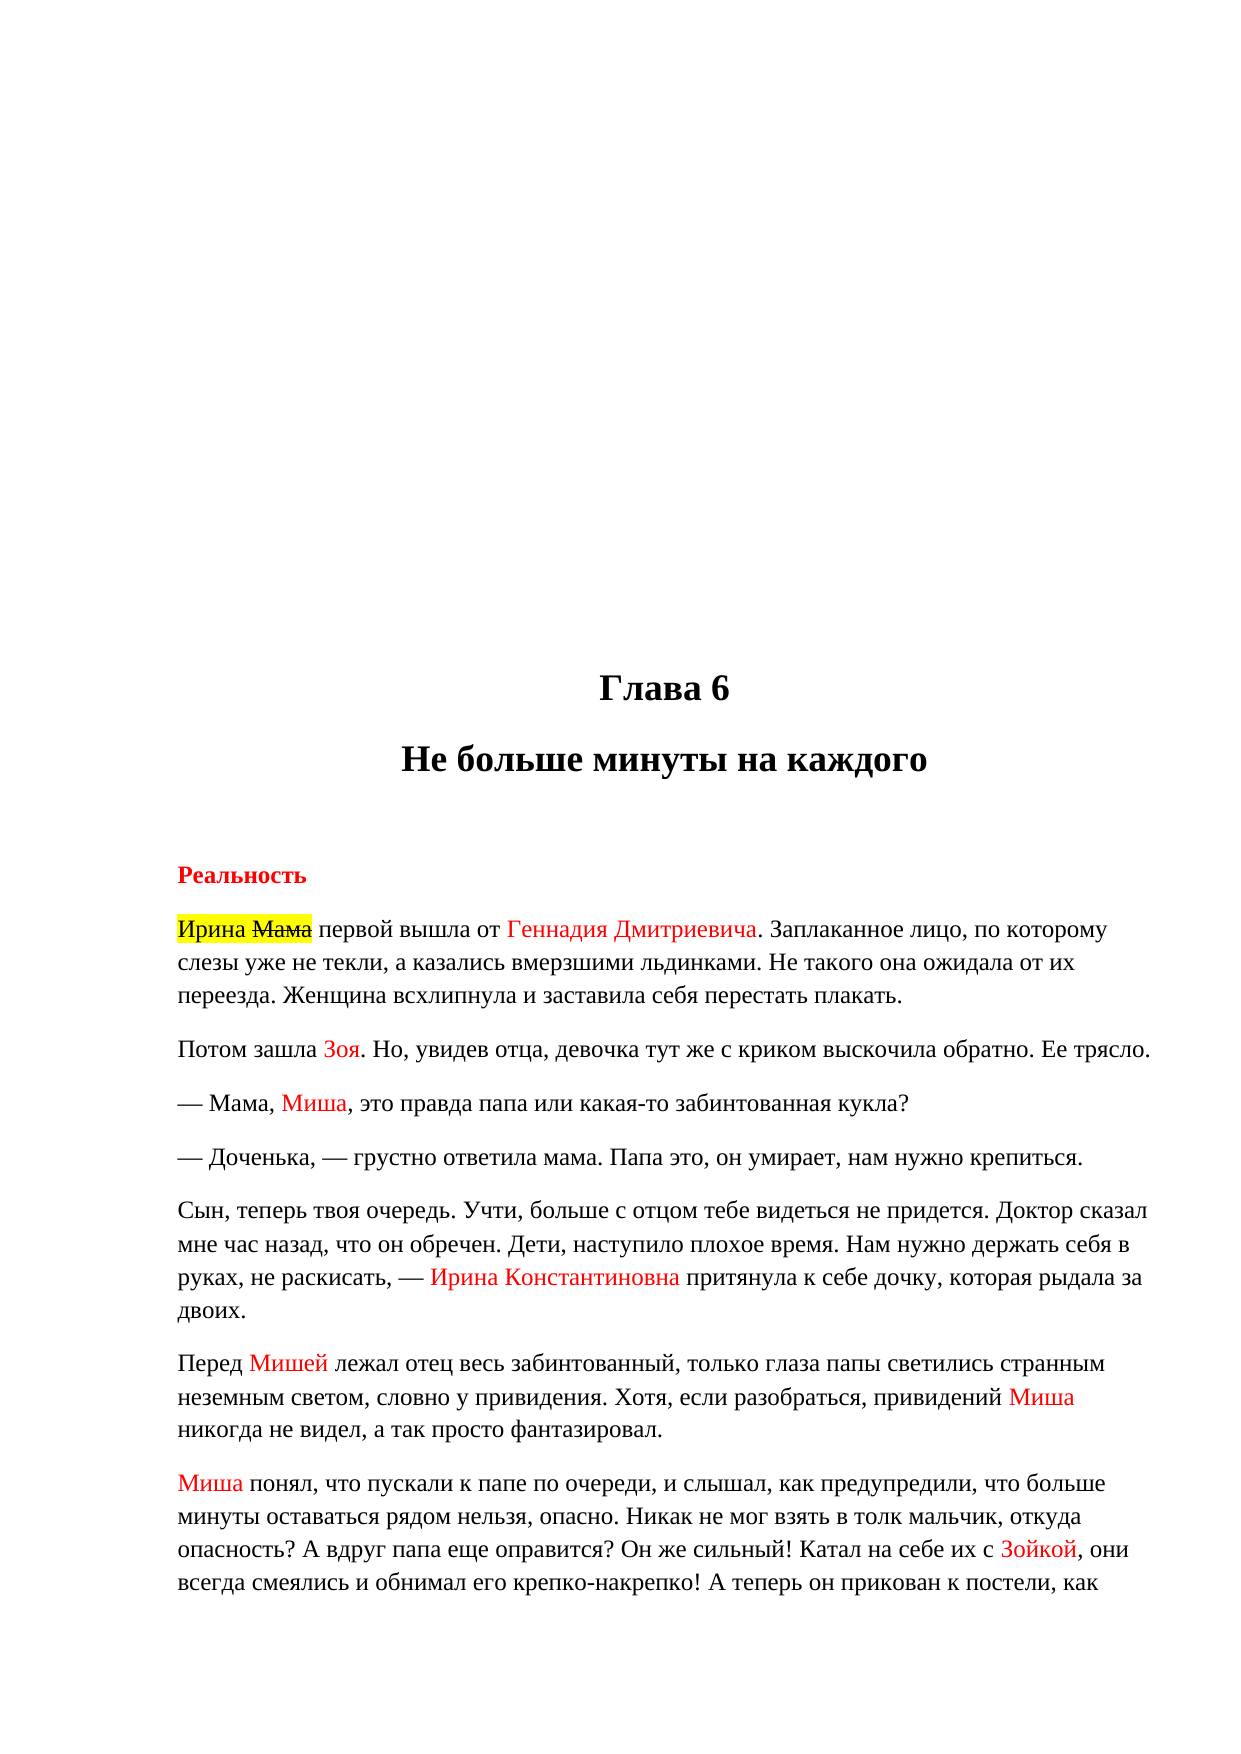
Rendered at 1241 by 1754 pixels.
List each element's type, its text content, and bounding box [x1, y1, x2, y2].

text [177, 1468, 1152, 1596]
text Реальность [177, 860, 1152, 889]
text Глава 6 [177, 666, 1152, 709]
text Потом зашла Зоя. Но, увидев отца, девочка тут же с криком выскочила обратно. Ее трясло. [177, 1034, 1152, 1063]
text Не больше минуты на каждого [177, 736, 1152, 779]
text Ирина Мама первой вышла от Геннадия Дмитриевича. Заплаканное лицо, по которому слезы уже не текли, а казались вмерзшими льдинками. Не такого она ожидала от их переезда. Женщина всхлипнула и заставила себя перестать плакать. [177, 914, 1152, 1009]
text Перед Мишей лежал отец весь забинтованный, только глаза папы светились странным неземным светом, словно у привидения. Хотя, если разобраться, привидений Миша никогда не видел, а так просто фантазировал. [177, 1348, 1152, 1443]
text — Мама, Миша, это правда папа или какая-то забинтованная кукла? [177, 1088, 1152, 1117]
text — Доченька, — грустно ответила мама. Папа это, он умирает, нам нужно крепиться. [177, 1142, 1152, 1171]
text Сын, теперь твоя очередь. Учти, больше с отцом тебе видеться не придется. Доктор сказал мне час назад, что он обречен. Дети, наступило плохое время. Нам нужно держать себя в руках, не раскисать, — Ирина Константиновна притянула к себе дочку, которая рыдала за двоих. [177, 1196, 1152, 1323]
